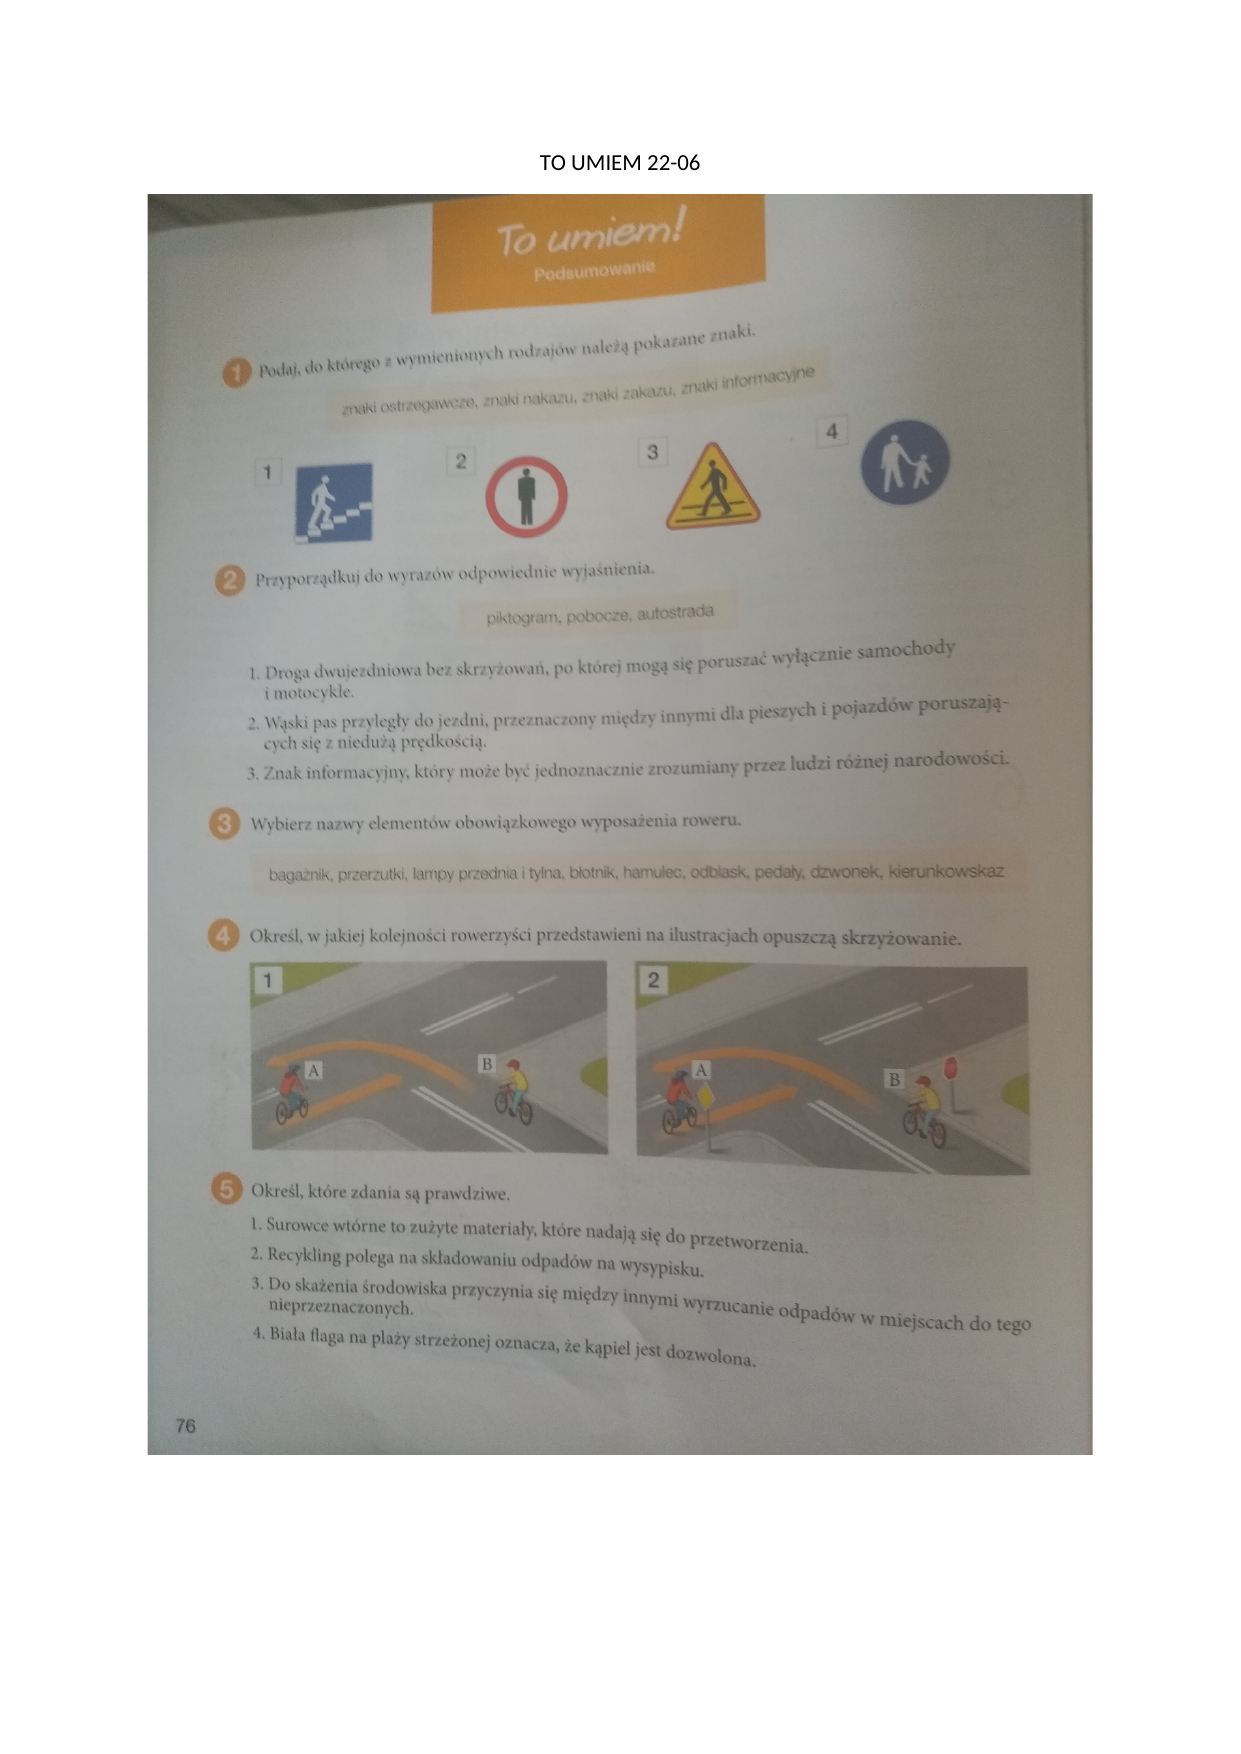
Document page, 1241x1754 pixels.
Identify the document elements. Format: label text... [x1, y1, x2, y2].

text TO UMIEM 22-06 [148, 148, 1093, 176]
picture [147, 194, 1093, 1455]
